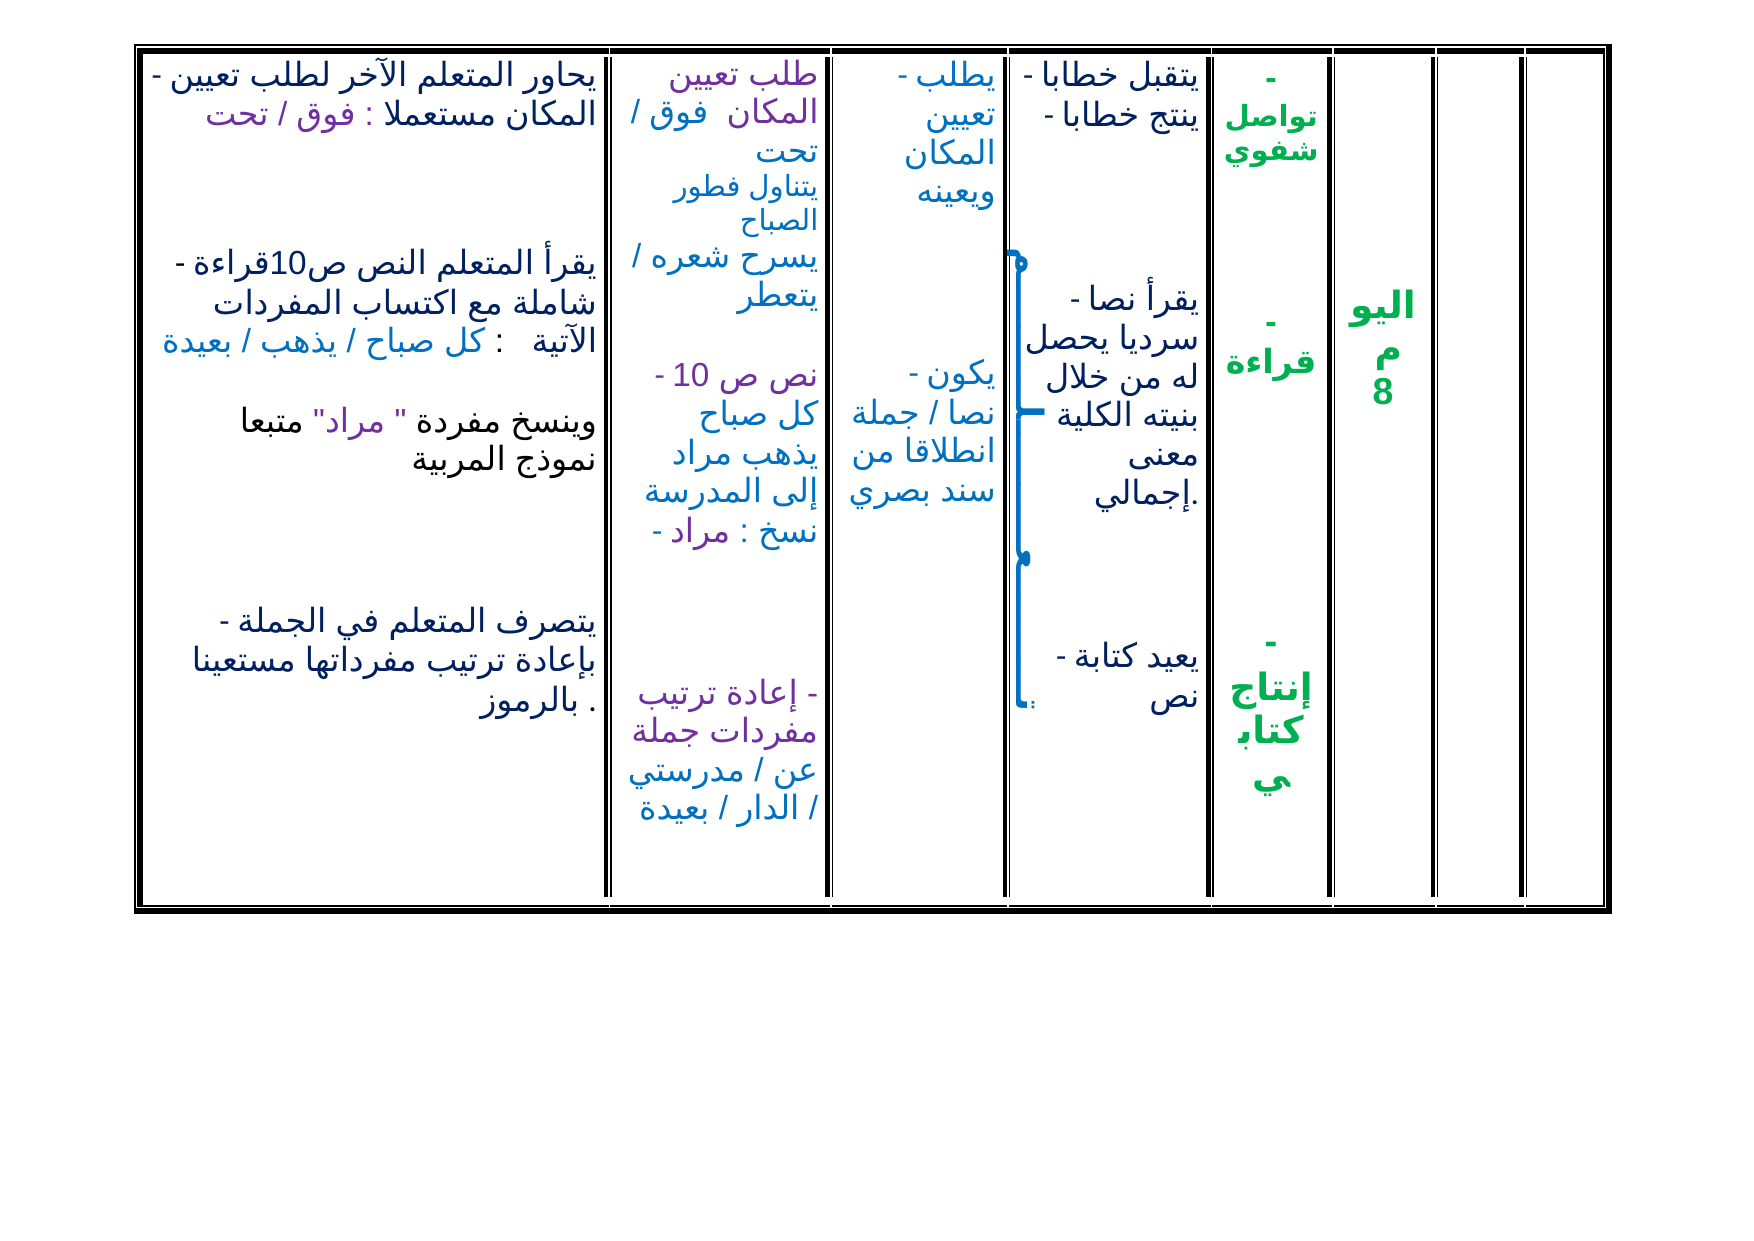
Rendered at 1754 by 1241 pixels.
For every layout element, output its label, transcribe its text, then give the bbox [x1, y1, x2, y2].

table_cell تــــــــــعــــــــــلــــــــــم مــــــــنـــــــــــهـــــــــجــــي [1435, 46, 1523, 905]
table_cell - يحاور المتعلم الآخر لطلب تعيين المكان مستعملا : فوق / تحت - يقرأ المتعلم النص ص10قراءة شاملة مع اكتساب المفردات الآتية : كل صباح / يذهب / بعيدة وينسخ مفردة " مراد" متبعا نموذج المربية - يتصرف المتعلم في الجملة بإعادة ترتيب مفرداتها مستعينا بالرموز . [143, 54, 608, 905]
table_cell - يتقبل خطابا - ينتج خطابا - يقرأ نصا سرديا يحصل له من خلال بنيته الكلية معنى إجمالي. - يعيد كتابة نص [1006, 46, 1210, 905]
table_cell اليوم 8 [1331, 46, 1434, 905]
table_cell المـــــحيـــط و الاســــتهـــــلاك / العيش معا والمواطنة [1523, 46, 1606, 905]
table_cell طلب تعيين المكان فوق / تحت يتناول فطور الصباح يسرح شعره / يتعطر - نص ص 10 كل صباح يذهب مراد إلى المدرسة - نسخ : مراد - إعادة ترتيب مفردات جملة عن / مدرستي / الدار / بعيدة [608, 46, 829, 905]
table_cell - تواصل شفوي - قراءة - إنتاج كتابي [1210, 46, 1331, 905]
table_cell - يطلب تعيين المكان ويعينه - يكون نصا / جملة انطلاقا من سند بصري [829, 46, 1006, 905]
